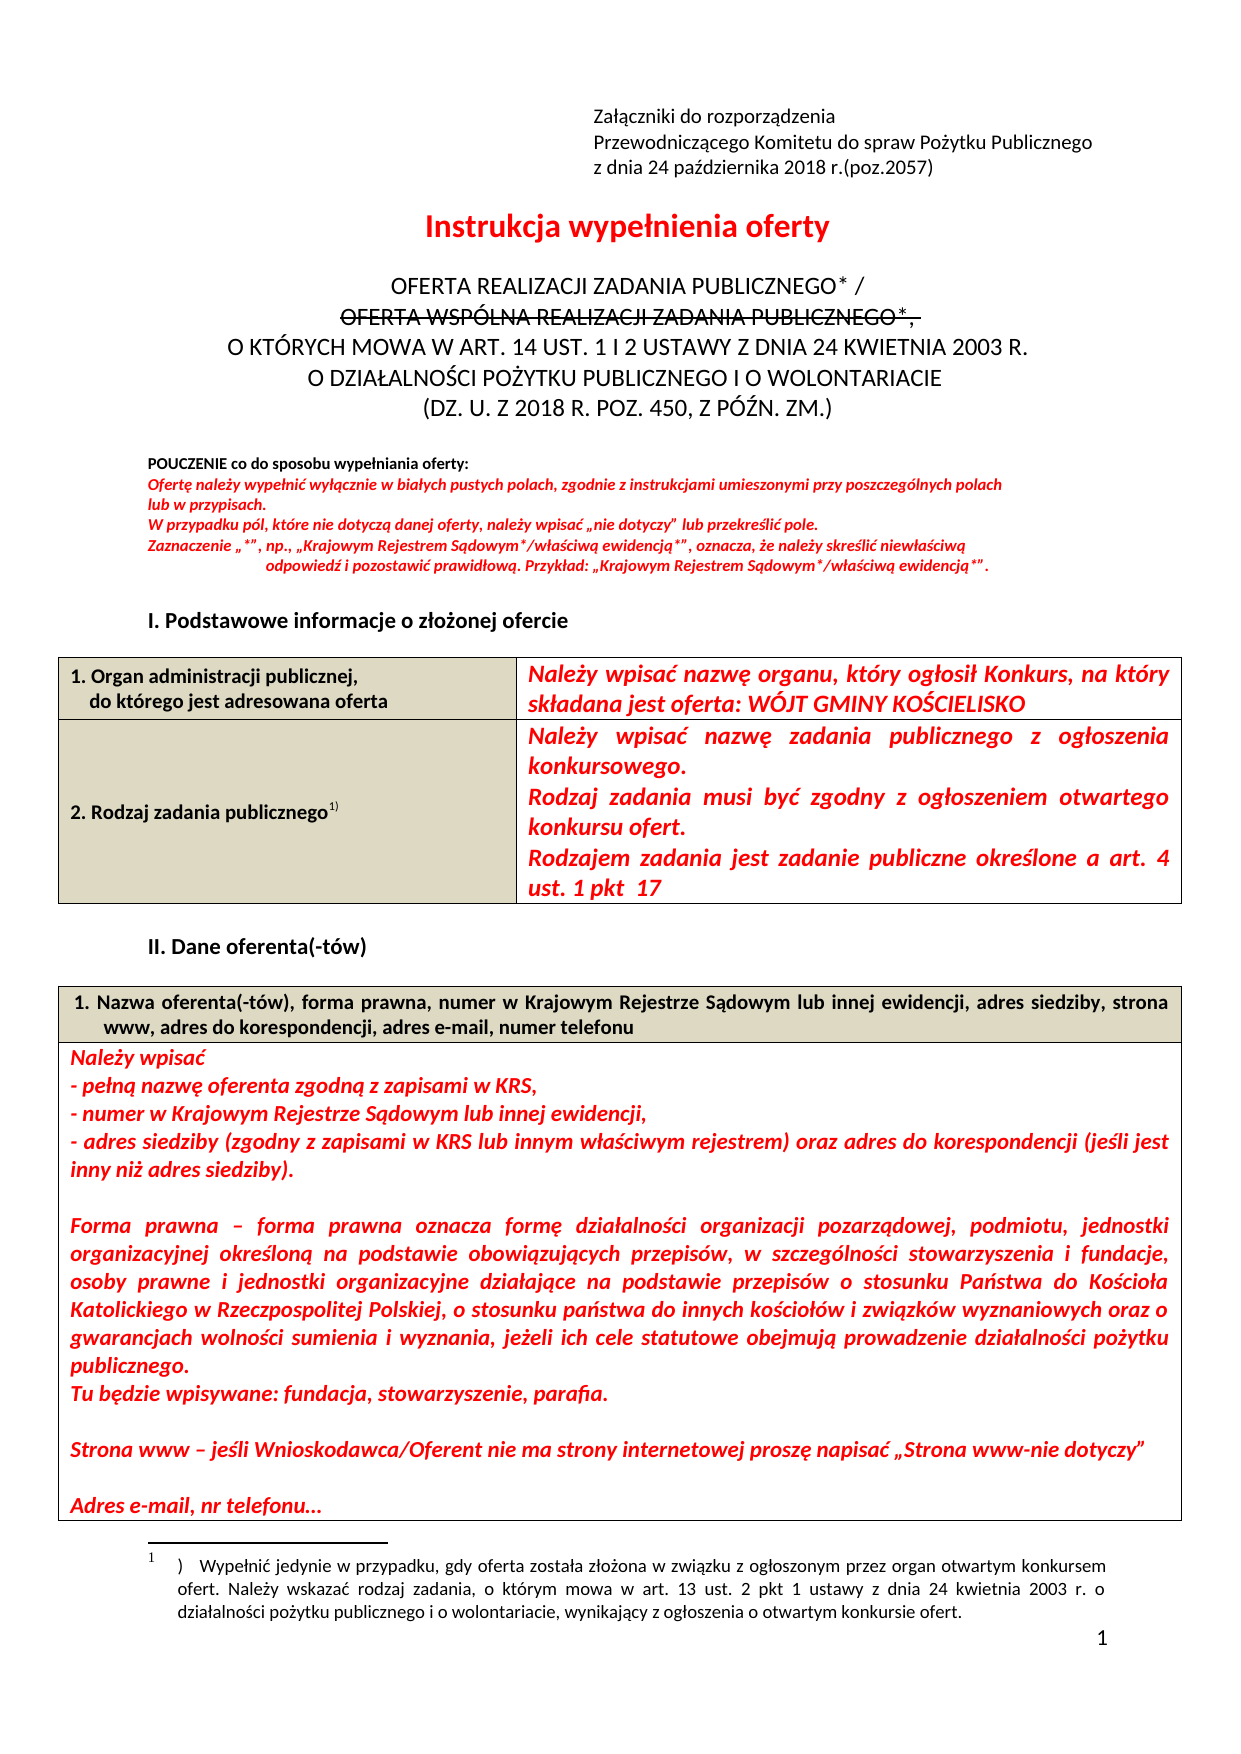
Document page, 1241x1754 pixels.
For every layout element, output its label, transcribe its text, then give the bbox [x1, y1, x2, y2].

text POUCZENIE co do sposobu wypełniania oferty: [148, 453, 1107, 474]
text OFERTA REALIZACJI ZADANIA PUBLICZNEGO* / [148, 270, 1107, 301]
text I. Podstawowe informacje o złożonej ofercie [148, 606, 1107, 634]
table_cell Należy wpisać nazwę zadania publicznego z ogłoszenia konkursowego. Rodzaj zadania musi być zgodny z ogłoszeniem otwartego konkursu ofert. Rodzajem zadania jest zadanie publiczne określone a art. 4 ust. 1 pkt 17 [517, 720, 1181, 903]
text lub w przypisach. [148, 494, 1107, 514]
text odpowiedź i pozostawić prawidłową. Przykład: „Krajowym Rejestrem Sądowym*/właściwą ewidencją*”. [148, 555, 1107, 575]
table_header 1. Nazwa oferenta(-tów), forma prawna, numer w Krajowym Rejestrze Sądowym lub innej ewidencji, adres siedziby, strona www, adres do korespondencji, adres e-mail, numer telefonu [59, 987, 1181, 1042]
text OFERTA WSPÓLNA REALIZACJI ZADANIA PUBLICZNEGO*, [148, 301, 1107, 331]
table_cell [59, 1043, 1181, 1519]
table_header Należy wpisać nazwę organu, który ogłosił Konkurs, na który składana jest oferta: WÓJT GMINY KOŚCIELISKO [517, 658, 1181, 719]
text Ofertę należy wypełnić wyłącznie w białych pustych polach, zgodnie z instrukcjami umieszonymi przy poszczególnych polach [148, 474, 1107, 494]
text z dnia 24 października 2018 r.(poz.2057) [148, 154, 1107, 180]
text W przypadku pól, które nie dotyczą danej oferty, należy wpisać „nie dotyczy” lub przekreślić pole. [148, 514, 1107, 535]
table_header 1. Organ administracji publicznej, do którego jest adresowana oferta [59, 658, 516, 719]
text Zaznaczenie „*”, np., „Krajowym Rejestrem Sądowym*/właściwą ewidencją*”, oznacza, że należy skreślić niewłaściwą [148, 535, 1107, 555]
text Załączniki do rozporządzenia [148, 103, 1107, 129]
text II. Dane oferenta(-tów) [148, 932, 1107, 960]
text O KTÓRYCH MOWA W ART. 14 UST. 1 I 2 USTAWY Z DNIA 24 KWIETNIA 2003 R. O DZIAŁALNOŚCI POŻYTKU PUBLICZNEGO I O WOLONTARIACIE (DZ. U. Z 2018 R. POZ. 450, Z PÓŹN. ZM.) [148, 331, 1107, 423]
text Instrukcja wypełnienia oferty [148, 205, 1107, 245]
table_cell 2. Rodzaj zadania publicznego) [59, 720, 516, 903]
text Przewodniczącego Komitetu do spraw Pożytku Publicznego [148, 129, 1107, 154]
